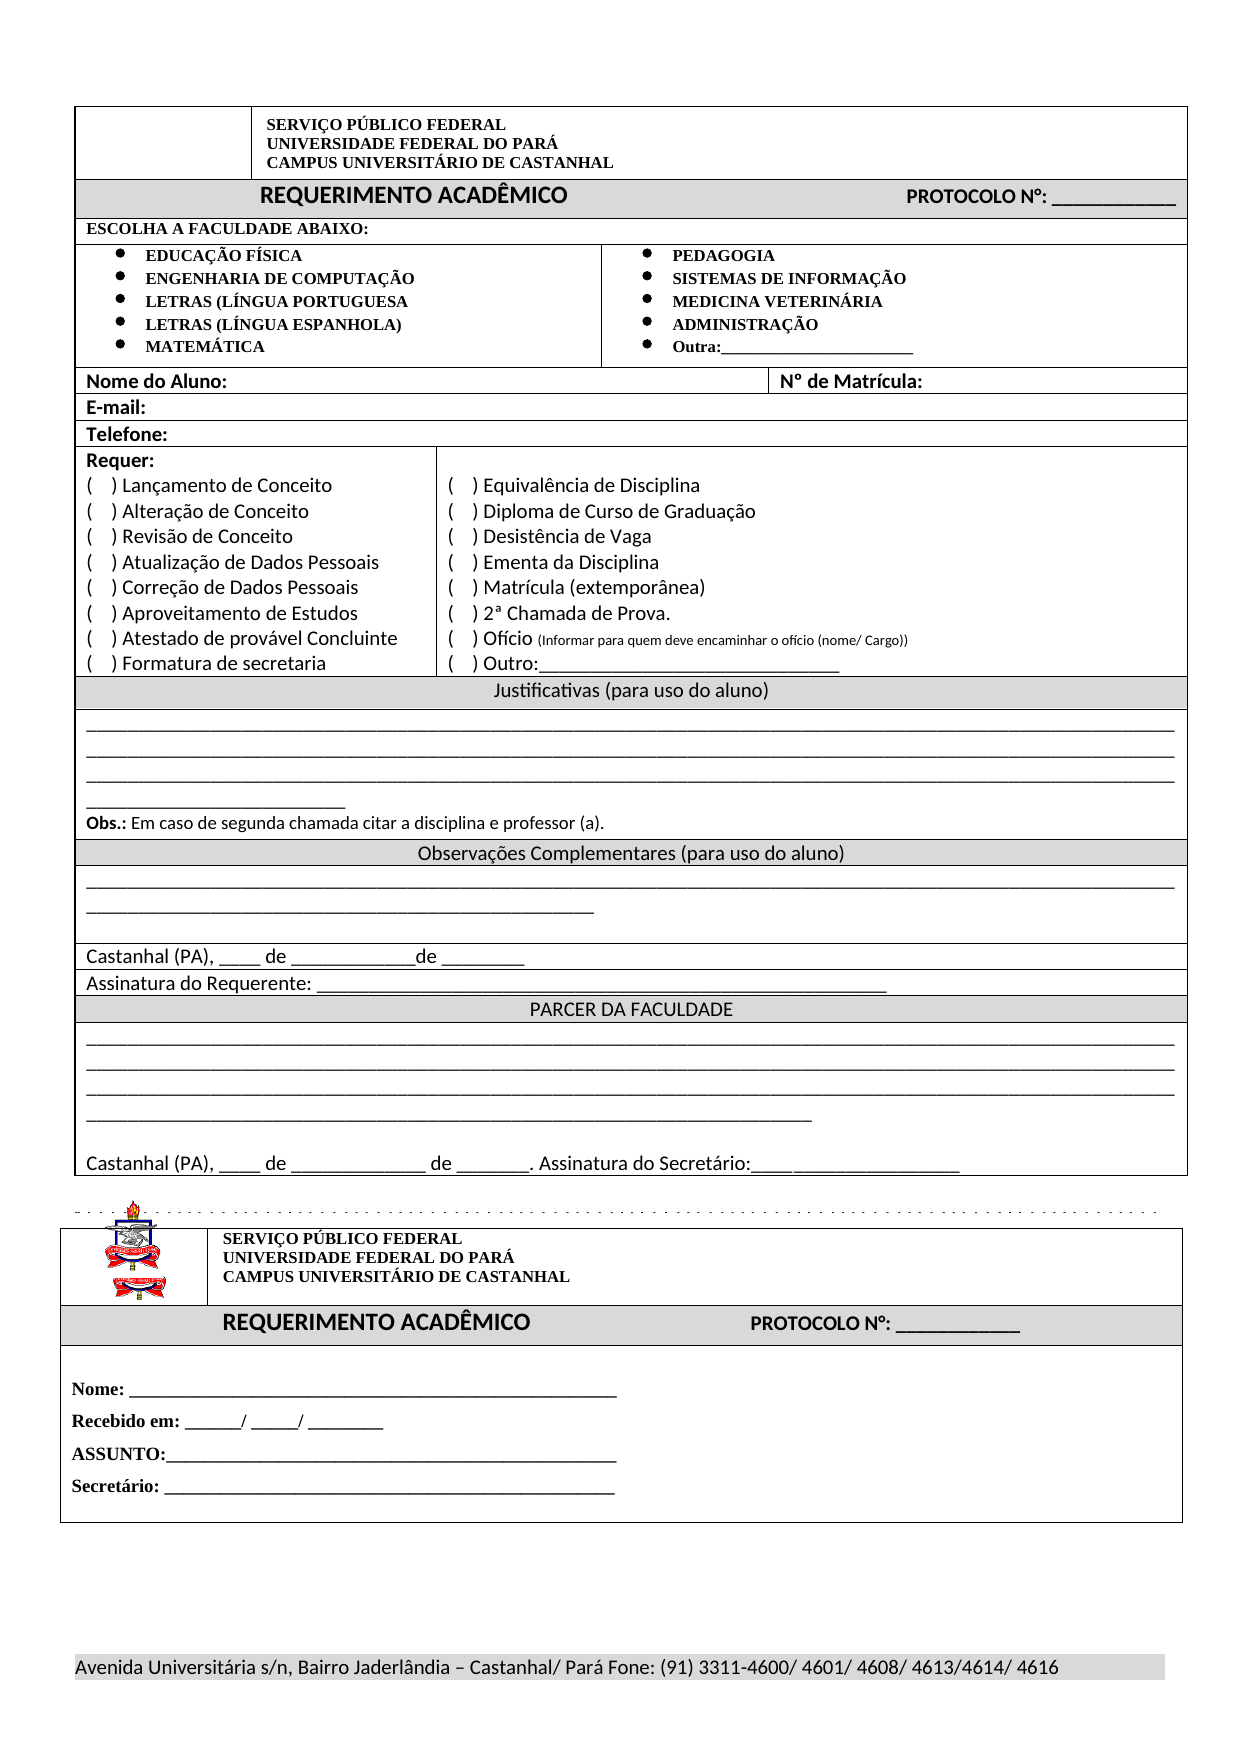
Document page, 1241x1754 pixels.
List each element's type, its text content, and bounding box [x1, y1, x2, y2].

table_cell Telefone: [76, 421, 1187, 446]
picture [102, 1198, 164, 1207]
table_cell REQUERIMENTO ACADÊMICO PROTOCOLO N°: ____________ [76, 180, 1187, 218]
table_cell Castanhal (PA), ____ de ____________de ________ [76, 944, 1187, 969]
table_cell Nome do Aluno: [76, 368, 768, 393]
table_cell ESCOLHA A FACULDADE ABAIXO: [76, 219, 1187, 243]
table_header SERVIÇO PÚBLICO FEDERAL UNIVERSIDADE FEDERAL DO PARÁ CAMPUS UNIVERSITÁRIO DE CASTANHAL [208, 1229, 1182, 1305]
table_cell Assinatura do Requerente: _______________________________________________________ [76, 970, 1187, 995]
table_cell Nº de Matrícula: [769, 368, 1187, 393]
table_cell Justificativas (para uso do aluno) [76, 677, 1187, 708]
table_cell Nome: ____________________________________________________ Recebido em: ______/ _____/ ________ ASSUNTO:________________________________________________ Secretário: ________________________________________________ [61, 1346, 1182, 1522]
table_cell _________________________________________________________________________________________________________________________________________________________________________________________________________________________________________________________________________________________________________________________________________________________________________________________________ Castanhal (PA), ____ de _____________ de _______. Assinatura do Secretário:____________________ [76, 1023, 1187, 1175]
table_cell ____________________________________________________________________________________________________________________________________________________________________________________________________________________________________________________________________________________________________________________________________________________ Obs.: Em caso de segunda chamada citar a disciplina e professor (a). [76, 710, 1187, 839]
table_header [76, 107, 251, 179]
table_cell Observações Complementares (para uso do aluno) [76, 840, 1187, 865]
table_cell E-mail: [76, 394, 1187, 420]
table_cell PEDAGOGIA SISTEMAS DE INFORMAÇÃO MEDICINA VETERINÁRIA ADMINISTRAÇÃO Outra:_______________________ [602, 245, 1187, 367]
table_cell PARCER DA FACULDADE [76, 996, 1187, 1022]
table_header [61, 1229, 207, 1305]
table_cell __________________________________________________________________________________________________________________________________________________________ [76, 866, 1187, 942]
picture [92, 1217, 191, 1228]
table_header SERVIÇO PÚBLICO FEDERAL UNIVERSIDADE FEDERAL DO PARÁ CAMPUS UNIVERSITÁRIO DE CASTANHAL [252, 107, 1187, 179]
table_cell REQUERIMENTO ACADÊMICO PROTOCOLO N°: ____________ [61, 1306, 1182, 1345]
table_cell EDUCAÇÃO FÍSICA ENGENHARIA DE COMPUTAÇÃO LETRAS (LÍNGUA PORTUGUESA LETRAS (LÍNGUA ESPANHOLA) MATEMÁTICA [76, 245, 601, 367]
table_cell ( ) Equivalência de Disciplina ( ) Diploma de Curso de Graduação ( ) Desistência de Vaga ( ) Ementa da Disciplina ( ) Matrícula (extemporânea) ( ) 2ª Chamada de Prova. ( ) Ofício (Informar para quem deve encaminhar o ofício (nome/ Cargo)) ( ) Outro:_____________________________ [437, 447, 1187, 676]
table_cell Requer: ( ) Lançamento de Conceito ( ) Alteração de Conceito ( ) Revisão de Conceito ( ) Atualização de Dados Pessoais ( ) Correção de Dados Pessoais ( ) Aproveitamento de Estudos ( ) Atestado de provável Concluinte ( ) Formatura de secretaria [76, 447, 436, 676]
